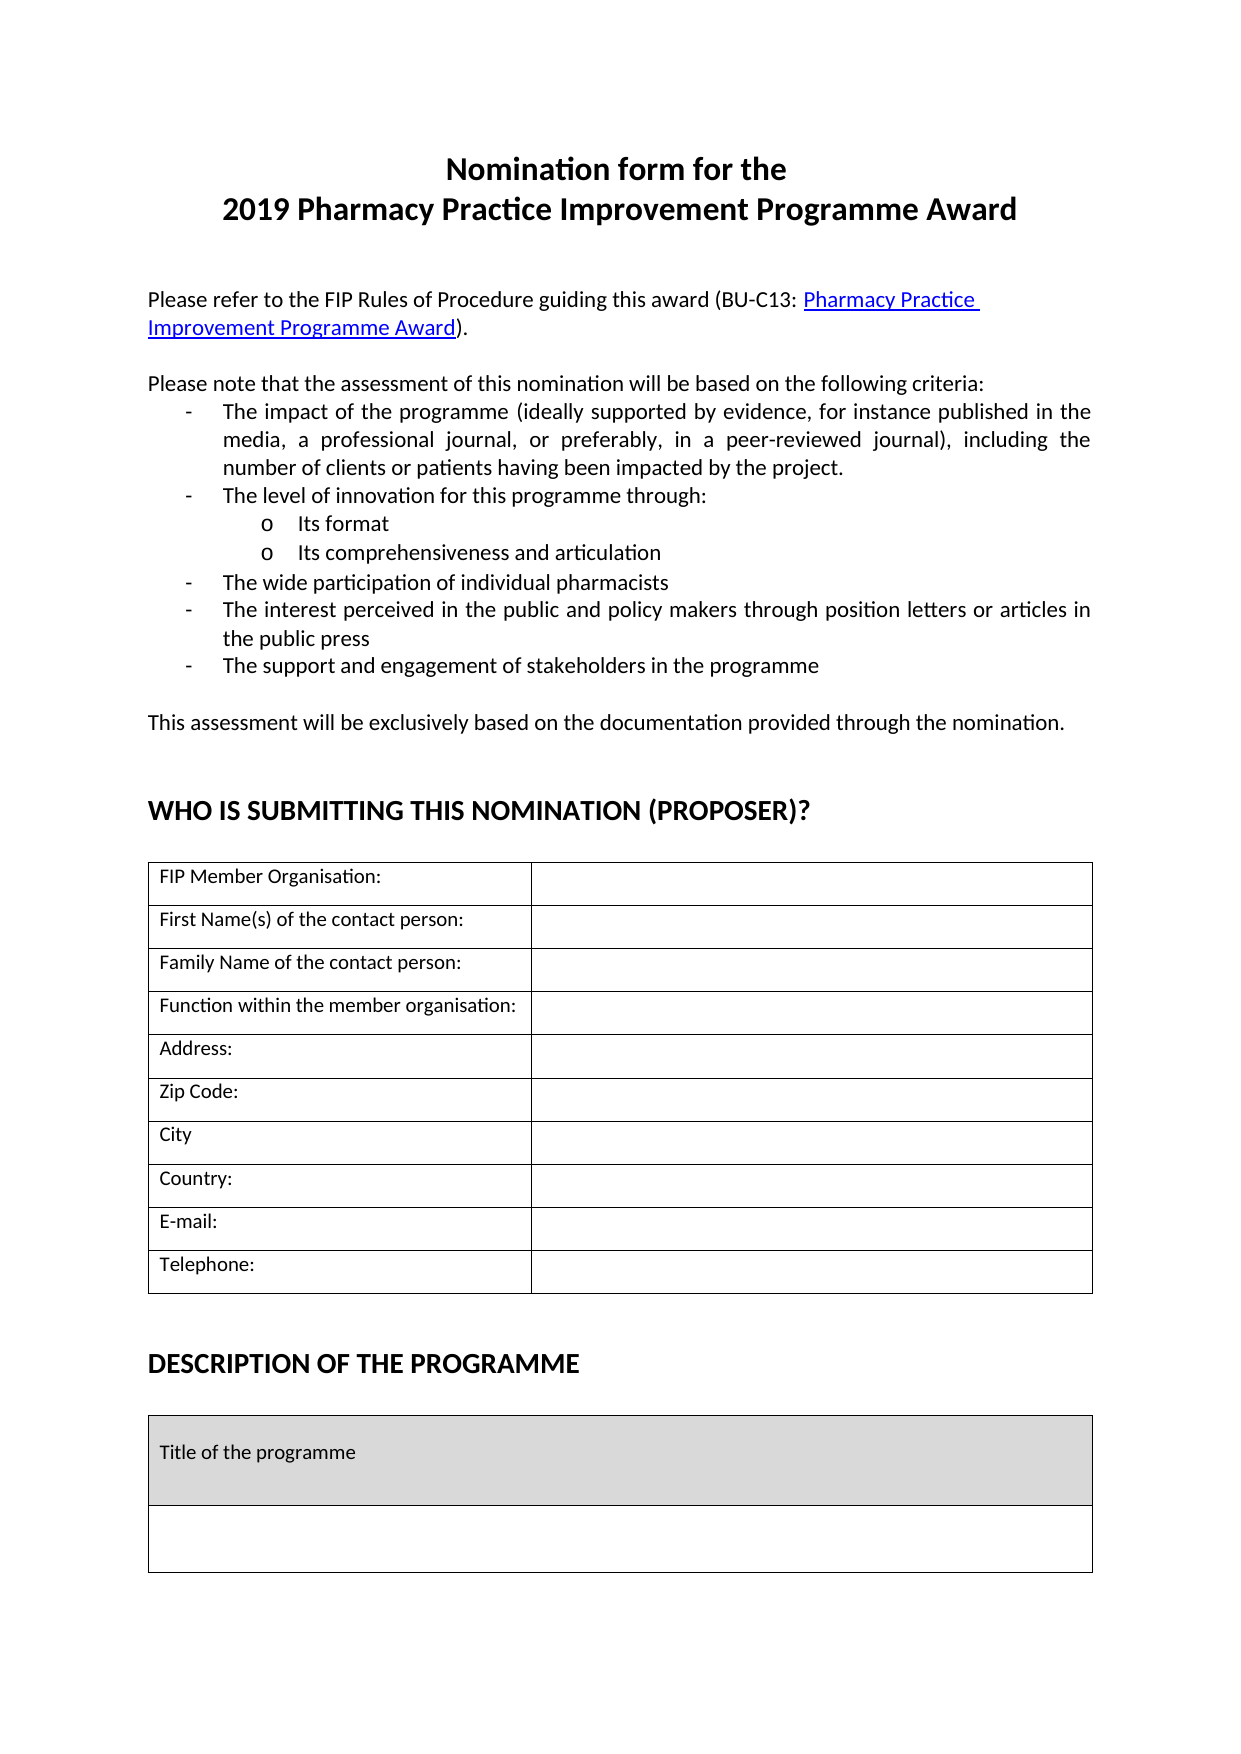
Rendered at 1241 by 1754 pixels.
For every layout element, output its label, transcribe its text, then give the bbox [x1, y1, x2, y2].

text Please refer to the FIP Rules of Procedure guiding this award (BU-C13: Pharmacy Practice Improvement Programme Award). [148, 285, 1093, 341]
list The level of innovation for this programme through: [185, 481, 1093, 509]
text Please note that the assessment of this nomination will be based on the following criteria: [148, 369, 1093, 397]
table_cell [532, 1208, 1092, 1250]
list The wide participation of individual pharmacists [185, 568, 1093, 596]
table_cell Function within the member organisation: [149, 992, 531, 1034]
list Its format [260, 509, 1093, 538]
table_cell Family Name of the contact person: [149, 949, 531, 991]
table_cell [532, 949, 1092, 991]
text WHO IS SUBMITTING THIS NOMINATION (PROPOSER)? [148, 792, 1093, 827]
table_cell Zip Code: [149, 1079, 531, 1121]
table_cell [532, 1079, 1092, 1121]
table_header FIP Member Organisation: [149, 863, 531, 905]
table_cell Telephone: [149, 1251, 531, 1293]
table_cell [532, 1035, 1092, 1077]
list The support and engagement of stakeholders in the programme [185, 652, 1093, 680]
table_cell Country: [149, 1165, 531, 1207]
list The interest perceived in the public and policy makers through position letters or articles in the public press [185, 596, 1093, 652]
table_cell City [149, 1122, 531, 1164]
table_cell [532, 1251, 1092, 1293]
list The impact of the programme (ideally supported by evidence, for instance published in the media, a professional journal, or preferably, in a peer-reviewed journal), including the number of clients or patients having been impacted by the project. [185, 397, 1093, 481]
table_cell [532, 1165, 1092, 1207]
table_cell First Name(s) of the contact person: [149, 906, 531, 948]
text DESCRIPTION OF THE PROGRAMME [148, 1345, 1093, 1381]
table_cell [532, 992, 1092, 1034]
table_cell Address: [149, 1035, 531, 1077]
table_cell E-mail: [149, 1208, 531, 1250]
table_header [532, 863, 1092, 905]
table_header Title of the programme [149, 1416, 1092, 1505]
table_cell [532, 1122, 1092, 1164]
table_cell [149, 1506, 1092, 1572]
text Nomination form for the 2019 Pharmacy Practice Improvement Programme Award [148, 148, 1093, 229]
table_cell [532, 906, 1092, 948]
text This assessment will be exclusively based on the documentation provided through the nomination. [148, 708, 1093, 736]
list Its comprehensiveness and articulation [260, 538, 1093, 568]
